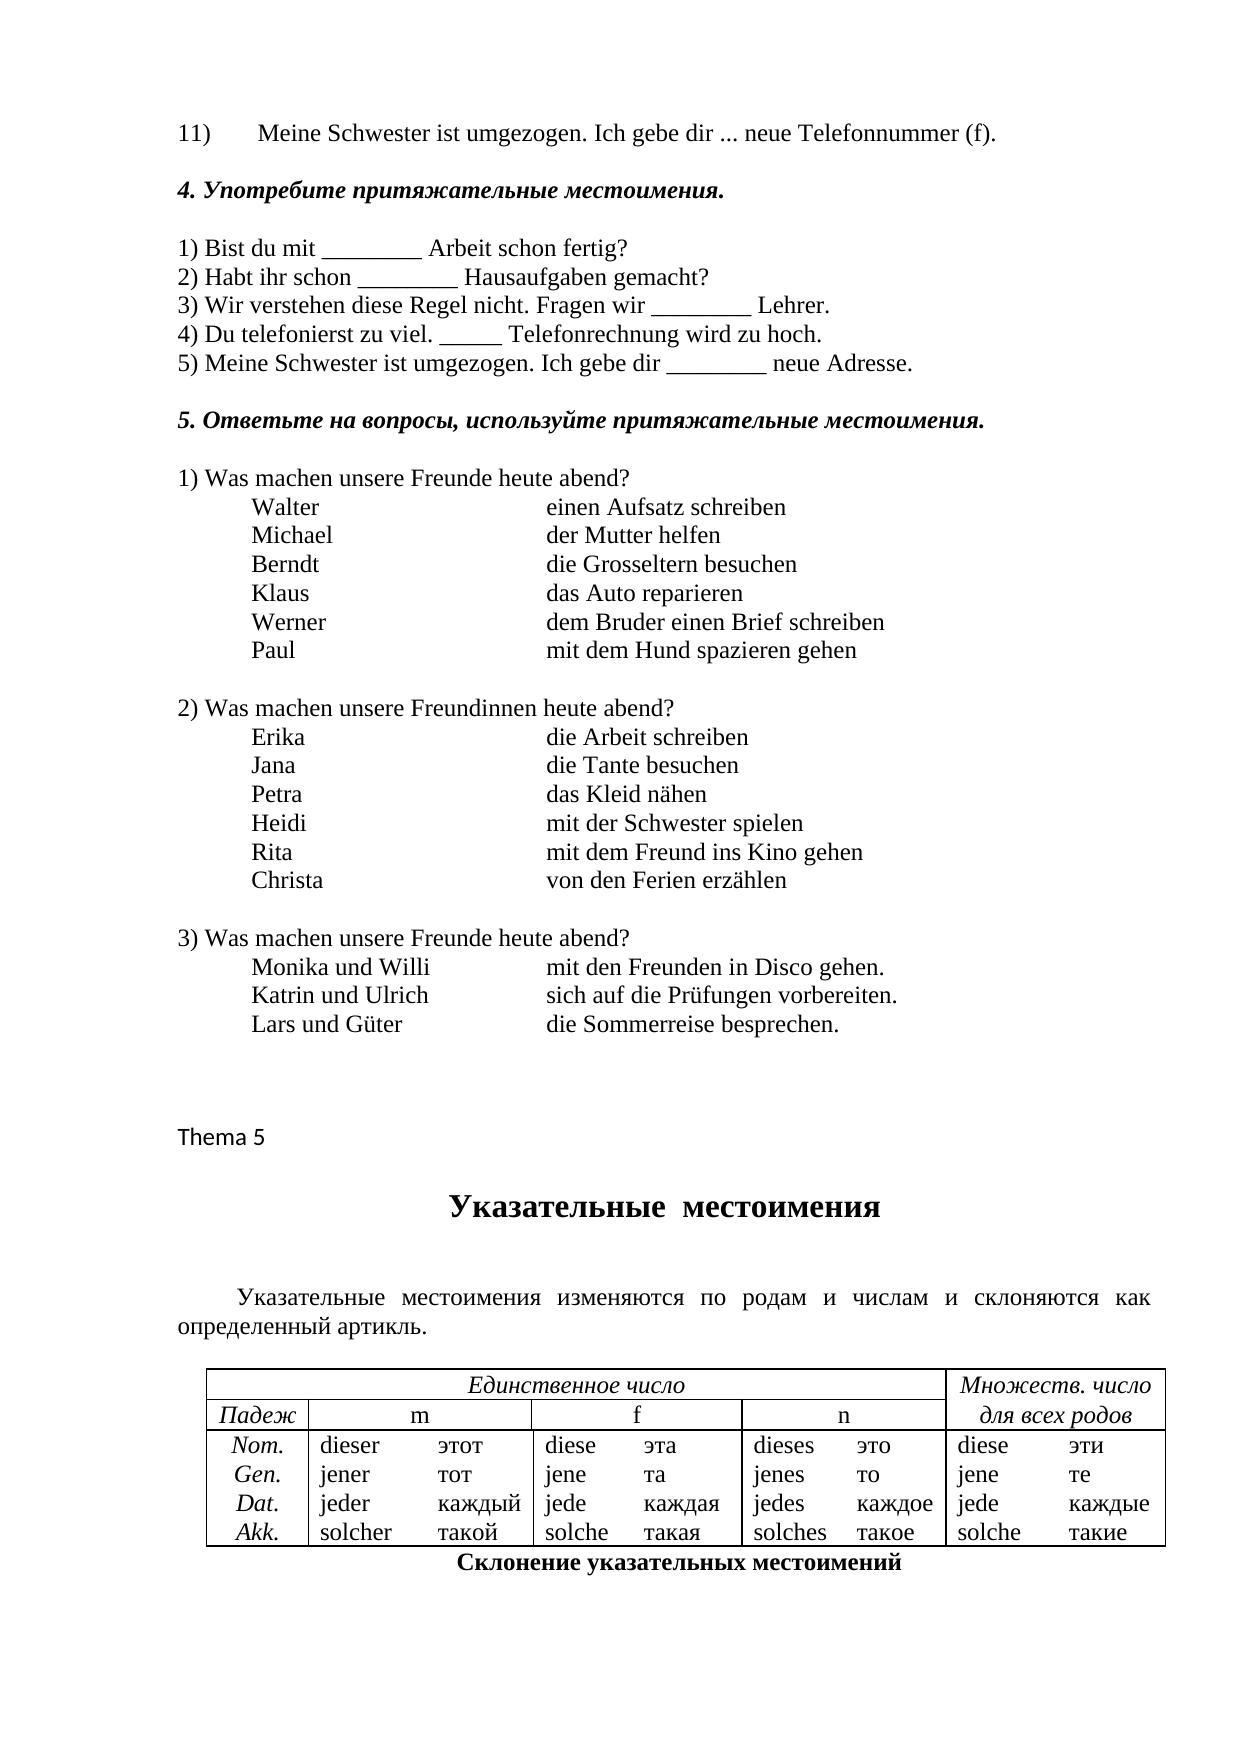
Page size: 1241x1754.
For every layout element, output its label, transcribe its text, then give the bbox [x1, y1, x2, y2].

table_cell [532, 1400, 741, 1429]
list Meine Schwester ist umgezogen. Ich gebe dir ... neue Telefonnummer (f). [177, 118, 1152, 147]
text Paul mit dem Hund spazieren gehen [177, 636, 1152, 664]
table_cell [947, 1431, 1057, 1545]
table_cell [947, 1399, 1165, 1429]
text Jana die Tante besuchen [177, 751, 1152, 779]
text 1) Bist du mit ________ Arbeit schon fertig? [177, 233, 1152, 262]
text 1) Was machen unsere Freunde heute abend? [177, 463, 1152, 492]
text Heidi mit der Schwester spielen [177, 808, 1152, 837]
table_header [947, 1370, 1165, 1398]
text 2) Was machen unsere Freundinnen heute abend? [177, 693, 1152, 722]
text 4) Du telefonierst zu viel. _____ Telefonrechnung wird zu hoch. [177, 319, 1152, 348]
text 5. Ответьте на вопросы, используйте притяжательные местоимения. [177, 406, 1152, 434]
text 3) Wir verstehen diese Regel nicht. Fragen wir ________ Lehrer. [177, 291, 1152, 319]
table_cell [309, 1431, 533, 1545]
text Rita mit dem Freund ins Kino gehen [177, 837, 1152, 866]
text 5) Meine Schwester ist umgezogen. Ich gebe dir ________ neue Adresse. [177, 348, 1152, 377]
text 4. Употребите притяжательные местоимения. [177, 176, 1152, 204]
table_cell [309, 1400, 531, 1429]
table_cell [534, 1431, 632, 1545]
text Klaus das Auto reparieren [177, 578, 1152, 607]
text Erika die Arbeit schreiben [177, 722, 1152, 751]
subtitle Thema 5 [177, 1121, 1152, 1151]
text Указательные местоимения [177, 1186, 1152, 1224]
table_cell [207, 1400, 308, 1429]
text Werner dem Bruder einen Brief schreiben [177, 607, 1152, 636]
text Monika und Willi mit den Freunden in Disco gehen. [177, 952, 1152, 981]
text 2) Habt ihr schon ________ Hausaufgaben gemacht? [177, 262, 1152, 291]
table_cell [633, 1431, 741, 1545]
text 3) Was machen unsere Freunde heute abend? [177, 923, 1152, 952]
text Lars und Güter die Sommerreise besprechen. [177, 1009, 1152, 1038]
text Склонение указательных местоимений [177, 1547, 1152, 1576]
text Указательные местоимения изменяются по родам и числам и склоняются как определенный артикль. [177, 1282, 1152, 1339]
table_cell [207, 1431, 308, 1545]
text Berndt die Grosseltern besuchen [177, 549, 1152, 578]
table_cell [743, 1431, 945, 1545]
text Petra das Kleid nähen [177, 779, 1152, 808]
text Katrin und Ulrich sich auf die Prüfungen vorbereiten. [177, 981, 1152, 1009]
text Michael der Mutter helfen [177, 521, 1152, 549]
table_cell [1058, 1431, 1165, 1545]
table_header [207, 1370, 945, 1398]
text Christa von den Ferien erzählen [177, 866, 1152, 894]
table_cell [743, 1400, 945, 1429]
text Walter einen Aufsatz schreiben [177, 492, 1152, 521]
